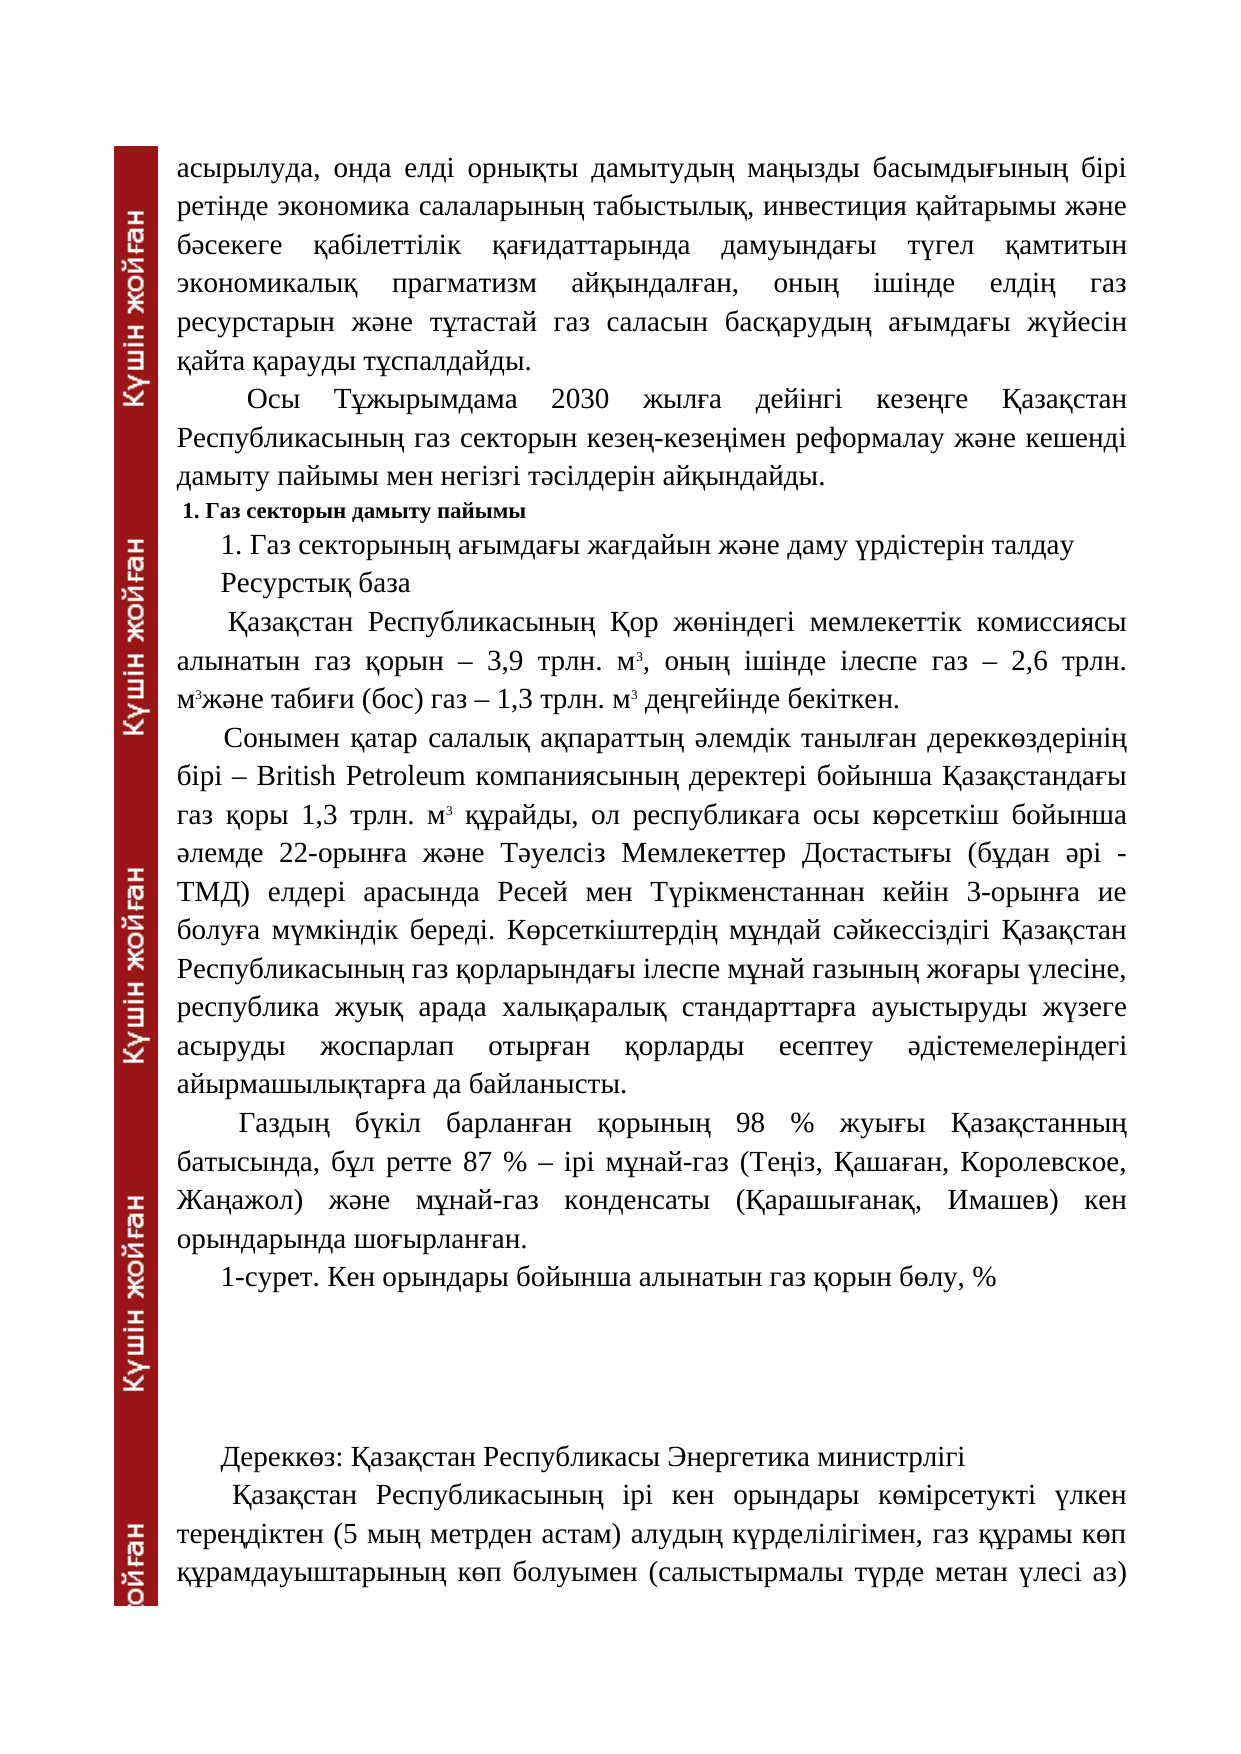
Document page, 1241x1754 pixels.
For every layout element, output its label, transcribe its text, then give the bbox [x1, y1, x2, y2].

picture [114, 523, 158, 527]
text Сонымен қатар салалық ақпараттың әлемдік танылған дереккөздерінің бірі – British Petroleum компаниясының деректері бойынша Қазақстандағы газ қоры 1,3 трлн. м3 құрайды, ол республикаға осы көрсеткіш бойынша әлемде 22-орынға және Тәуелсіз Мемлекеттер Достастығы (бұдан әрі - ТМД) елдері арасында Ресей мен Түрікменстаннан кейін 3-орынға ие болуға мүмкіндік береді. Көрсеткіштердің мұндай сәйкессіздігі Қазақстан Республикасының газ қорларындағы ілеспе мұнай газының жоғары үлесіне, республика жуық арада халықаралық стандарттарға ауыстыруды жүзеге асыруды жоспарлап отырған қорларды есептеу әдістемелеріндегі айырмашылықтарға да байланысты. [112, 720, 1128, 1100]
picture [114, 1472, 158, 1477]
picture [114, 561, 158, 566]
text 1. Газ секторының ағымдағы жағдайын және даму үрдістерін талдау [112, 527, 1128, 561]
text Ресурстық база [112, 566, 1128, 599]
text 1-сурет. Кен орындары бойынша алынатын газ қорын бөлу, % [112, 1259, 1128, 1293]
picture [114, 599, 158, 604]
text Газдың бүкіл барланған қорының 98 % жуығы Қазақстанның батысында, бұл ретте 87 % – ірі мұнай-газ (Теңіз, Қашаған, Королевское, Жаңажол) және мұнай-газ конденсаты (Қарашығанақ, Имашев) кен орындарында шоғырланған. [112, 1105, 1128, 1254]
text Дереккөз: Қазақстан Республикасы Энергетика министрлігі [112, 1439, 1128, 1472]
picture [114, 1293, 158, 1439]
picture [114, 1100, 158, 1105]
picture [114, 1588, 158, 1606]
picture [114, 1254, 158, 1259]
text Қазақстан Республикасының Қор жөніндегі мемлекеттік комиссиясы алынатын газ қорын – 3,9 трлн. м3, оның ішінде ілеспе газ – 2,6 трлн. м3және табиғи (бос) газ – 1,3 трлн. м3 деңгейінде бекіткен. [112, 604, 1128, 715]
picture [114, 376, 158, 381]
text Осы Тұжырымдама 2030 жылға дейінгі кезеңге Қазақстан Республикасының газ секторын кезең-кезеңімен реформалау және кешенді дамыту пайымы мен негізгі тәсілдерін айқындайды. [112, 381, 1128, 492]
picture [114, 715, 158, 720]
picture [114, 492, 158, 497]
picture [114, 146, 158, 150]
text 1. Газ секторын дамыту пайымы [112, 497, 1128, 523]
